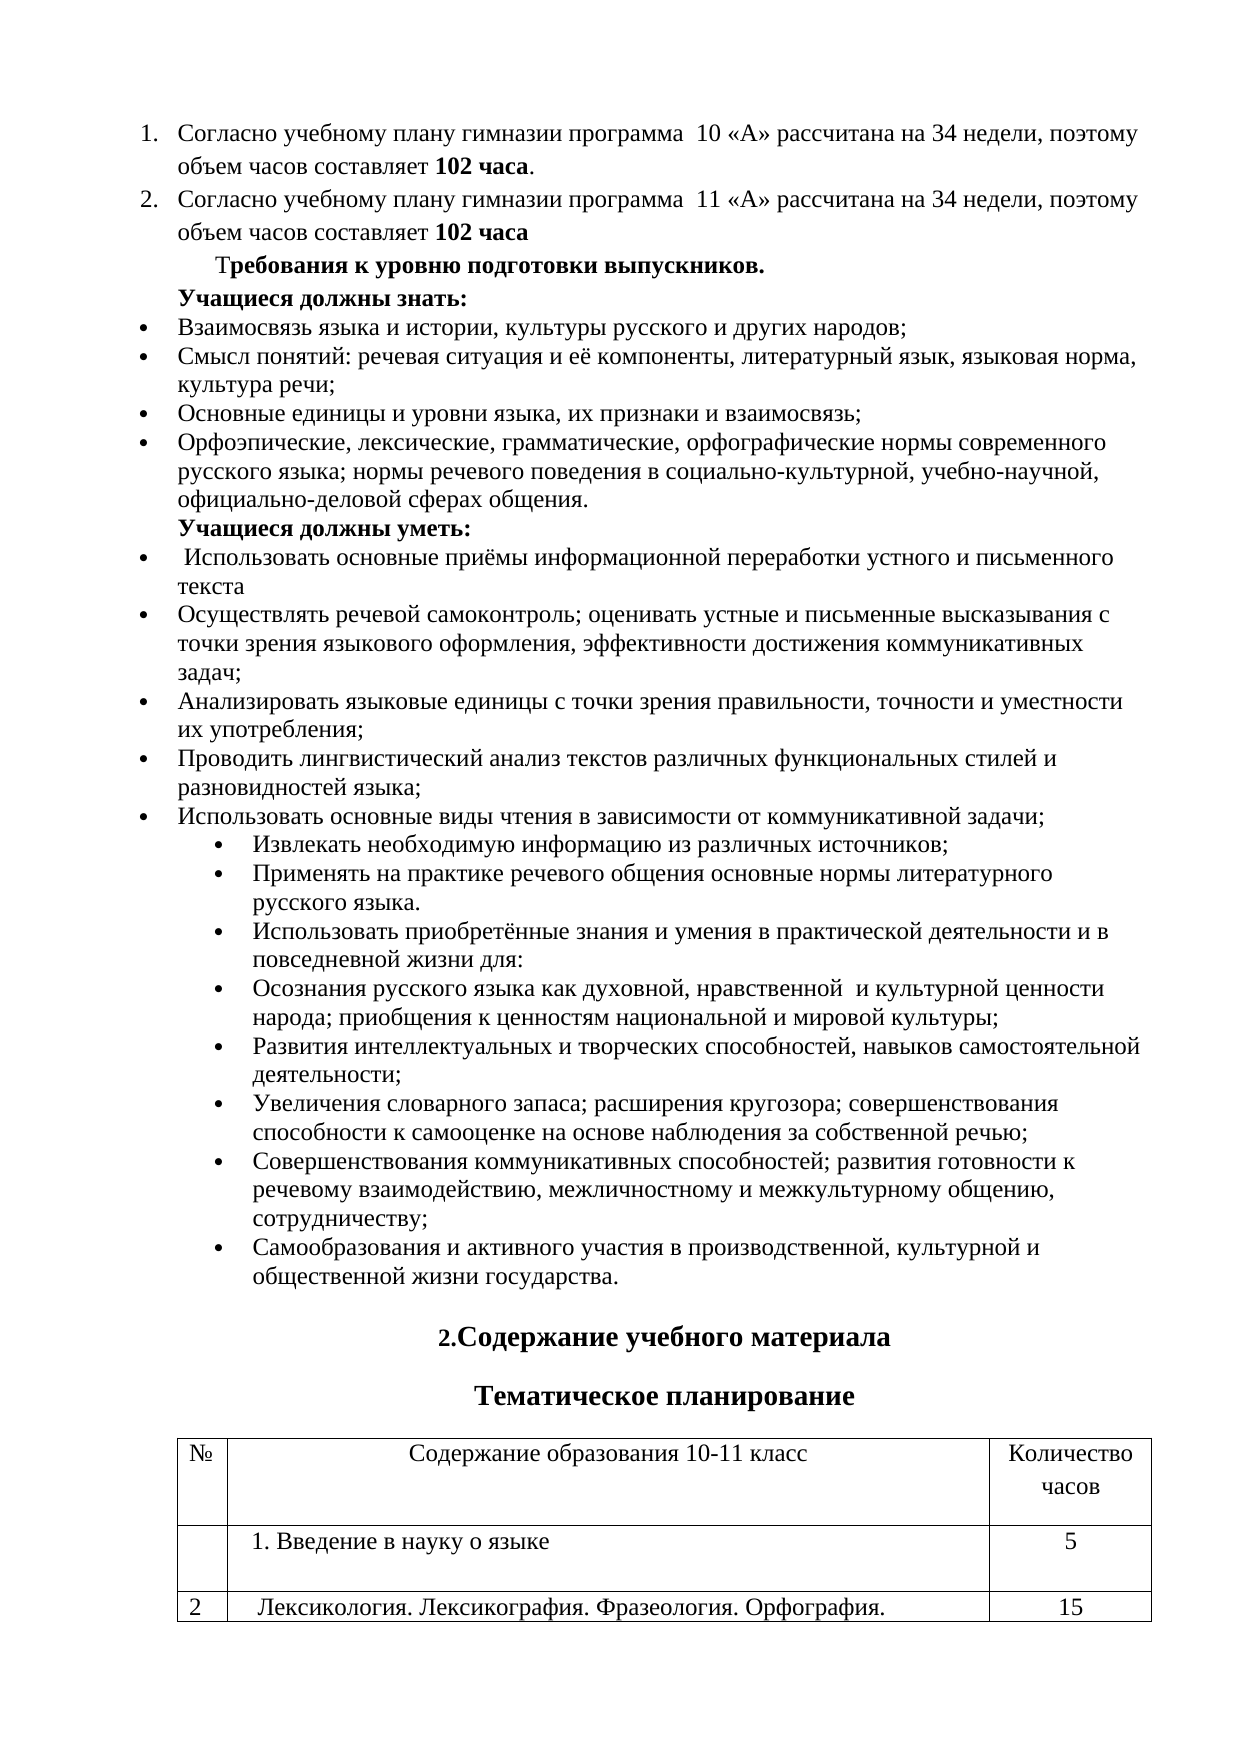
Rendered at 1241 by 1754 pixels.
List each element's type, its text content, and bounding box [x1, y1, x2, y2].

list Осуществлять речевой самоконтроль; оценивать устные и письменные высказывания с точки зрения языкового оформления, эффективности достижения коммуникативных задач; [140, 599, 1152, 686]
table_header Количество часов [990, 1439, 1151, 1525]
list Совершенствования коммуникативных способностей; развития готовности к речевому взаимодействию, межличностному и межкультурному общению, сотрудничеству; [215, 1146, 1152, 1232]
text Учащиеся должны знать: [177, 283, 1152, 312]
table_cell [178, 1526, 227, 1591]
text Учащиеся должны уметь: [177, 513, 1152, 542]
list Самообразования и активного участия в производственной, культурной и общественной жизни государства. [215, 1232, 1152, 1289]
list Основные единицы и уровни языка, их признаки и взаимосвязь; [140, 398, 1152, 427]
table_cell 15 [990, 1592, 1151, 1621]
list Анализировать языковые единицы с точки зрения правильности, точности и уместности их употребления; [140, 686, 1152, 743]
table_cell 1. Введение в науку о языке [228, 1526, 989, 1591]
list Использовать приобретённые знания и умения в практической деятельности и в повседневной жизни для: [215, 916, 1152, 973]
list Использовать основные приёмы информационной переработки устного и письменного текста [140, 542, 1152, 599]
table_cell 5 [990, 1526, 1151, 1591]
table_header № [178, 1439, 227, 1525]
text Требования к уровню подготовки выпускников. [177, 250, 1152, 279]
list Орфоэпические, лексические, грамматические, орфографические нормы современного русского языка; нормы речевого поведения в социально-культурной, учебно-научной, официально-деловой сферах общения. [140, 427, 1152, 513]
table_header Содержание образования 10-11 класс [228, 1439, 989, 1525]
list Согласно учебному плану гимназии программа 11 «А» рассчитана на 34 недели, поэтому объем часов составляет 102 часа [140, 184, 1152, 246]
table_cell 2 [178, 1592, 227, 1621]
list Извлекать необходимую информацию из различных источников; [215, 829, 1152, 858]
text Тематическое планирование [177, 1378, 1152, 1412]
text 2.Содержание учебного материала [177, 1319, 1152, 1352]
list Осознания русского языка как духовной, нравственной и культурной ценности народа; приобщения к ценностям национальной и мировой культуры; [215, 973, 1152, 1031]
list Согласно учебному плану гимназии программа 10 «А» рассчитана на 34 недели, поэтому объем часов составляет 102 часа. [140, 118, 1152, 180]
list Использовать основные виды чтения в зависимости от коммуникативной задачи; [140, 801, 1152, 829]
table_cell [228, 1592, 989, 1621]
list Развития интеллектуальных и творческих способностей, навыков самостоятельной деятельности; [215, 1031, 1152, 1088]
list Взаимосвязь языка и истории, культуры русского и других народов; [140, 312, 1152, 341]
list Увеличения словарного запаса; расширения кругозора; совершенствования способности к самооценке на основе наблюдения за собственной речью; [215, 1088, 1152, 1146]
list Проводить лингвистический анализ текстов различных функциональных стилей и разновидностей языка; [140, 743, 1152, 801]
list Применять на практике речевого общения основные нормы литературного русского языка. [215, 858, 1152, 916]
list Смысл понятий: речевая ситуация и её компоненты, литературный язык, языковая норма, культура речи; [140, 341, 1152, 398]
